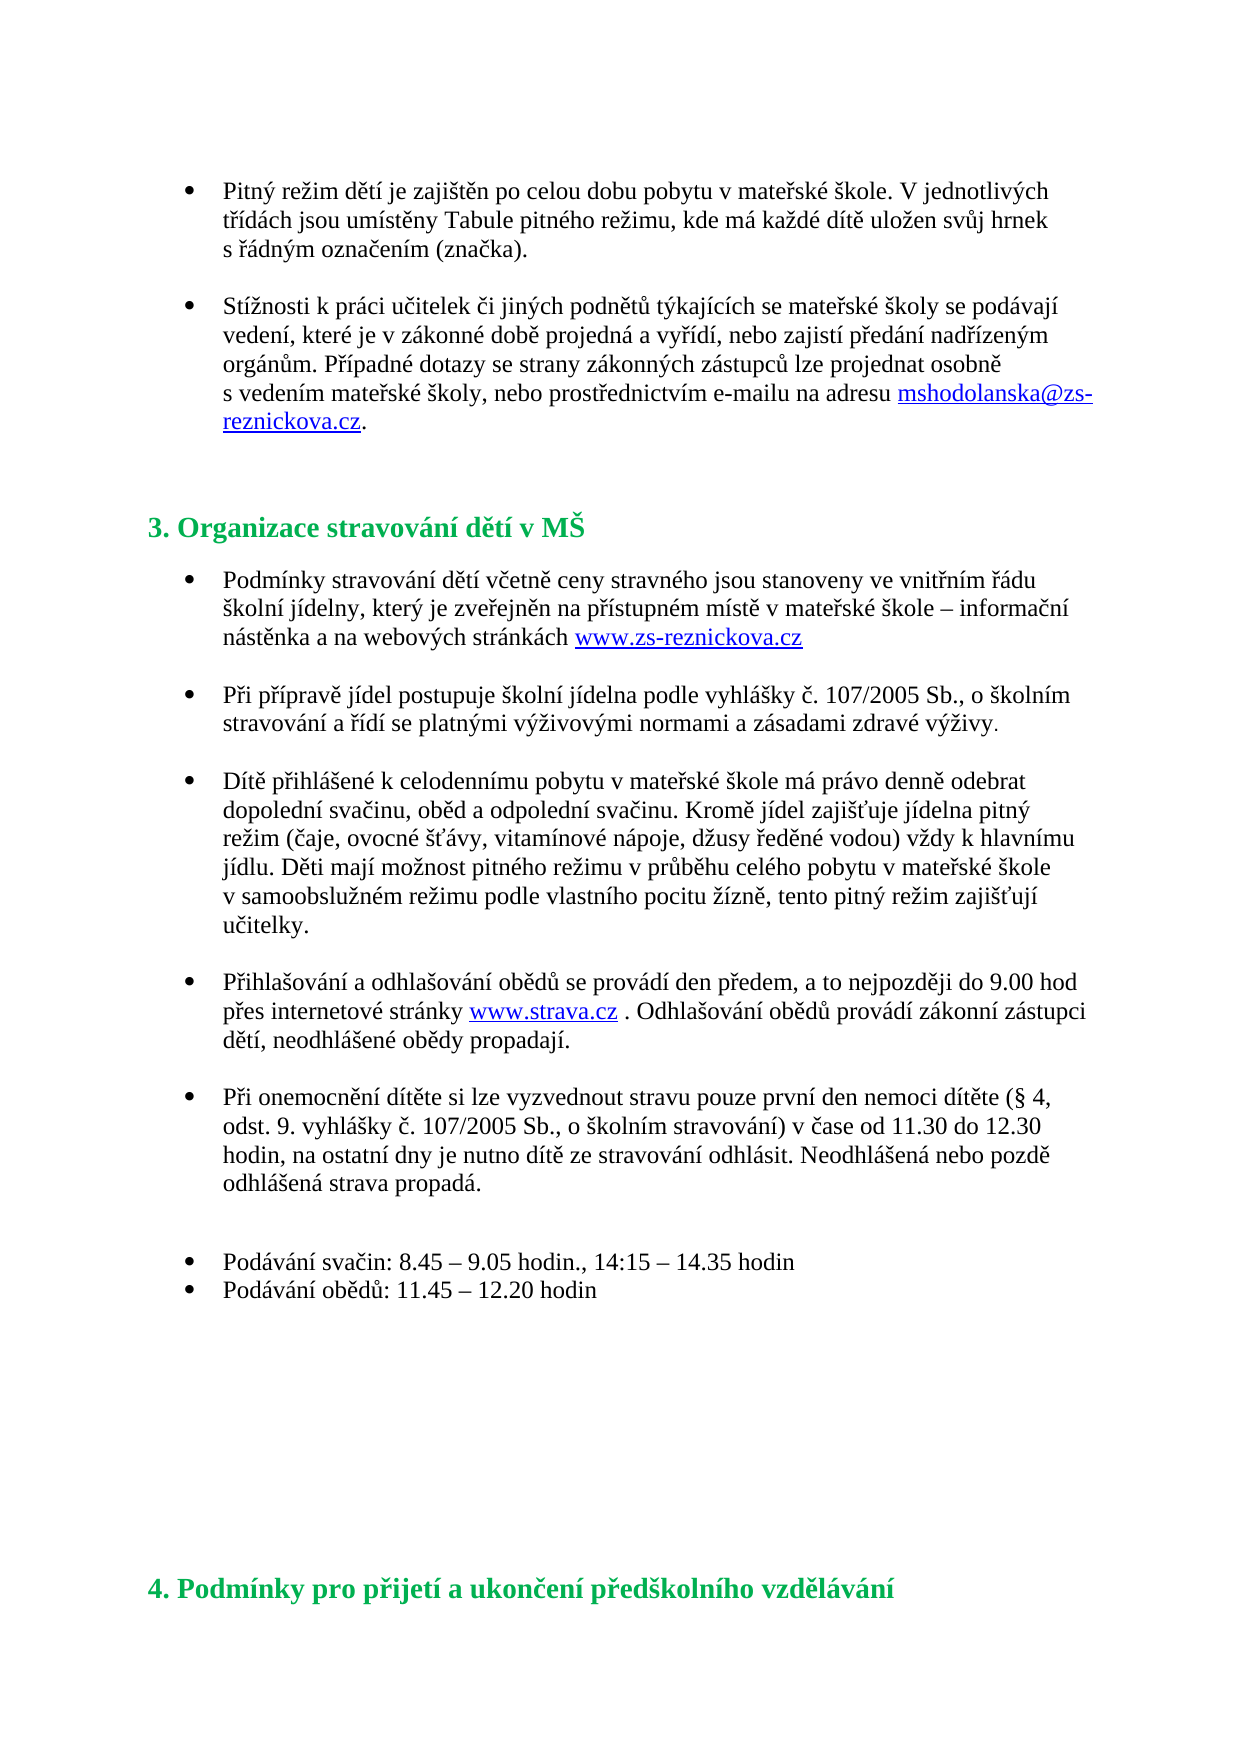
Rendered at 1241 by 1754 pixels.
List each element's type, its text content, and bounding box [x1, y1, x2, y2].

list Podávání svačin: 8.45 – 9.05 hodin., 14:15 – 14.35 hodin [185, 1247, 1093, 1276]
list Podmínky stravování dětí včetně ceny stravného jsou stanoveny ve vnitřním řádu školní jídelny, který je zveřejněn na přístupném místě v mateřské škole – informační nástěnka a na webových stránkách www.zs-reznickova.cz [185, 565, 1093, 651]
list Dítě přihlášené k celodennímu pobytu v mateřské škole má právo denně odebrat dopolední svačinu, oběd a odpolední svačinu. Kromě jídel zajišťuje jídelna pitný režim (čaje, ovocné šťávy, vitamínové nápoje, džusy ředěné vodou) vždy k hlavnímu jídlu. Děti mají možnost pitného režimu v průběhu celého pobytu v mateřské škole v samoobslužném režimu podle vlastního pocitu žízně, tento pitný režim zajišťují učitelky. [185, 766, 1093, 938]
text 4. Podmínky pro přijetí a ukončení předškolního vzdělávání [148, 1571, 1093, 1604]
list Při onemocnění dítěte si lze vyzvednout stravu pouze první den nemoci dítěte (§ 4, odst. 9. vyhlášky č. 107/2005 Sb., o školním stravování) v čase od 11.30 do 12.30 hodin, na ostatní dny je nutno dítě ze stravování odhlásit. Neodhlášená nebo pozdě odhlášená strava propadá. [185, 1082, 1093, 1197]
list Přihlašování a odhlašování obědů se provádí den předem, a to nejpozději do 9.00 hod přes internetové stránky www.strava.cz . Odhlašování obědů provádí zákonní zástupci dětí, neodhlášené obědy propadají. [185, 967, 1093, 1053]
list Stížnosti k práci učitelek či jiných podnětů týkajících se mateřské školy se podávají vedení, které je v zákonné době projedná a vyřídí, nebo zajistí předání nadřízeným orgánům. Případné dotazy se strany zákonných zástupců lze projednat osobně s vedením mateřské školy, nebo prostřednictvím e-mailu na adresu mshodolanska@zs-reznickova.cz. [185, 291, 1093, 435]
list Při přípravě jídel postupuje školní jídelna podle vyhlášky č. 107/2005 Sb., o školním stravování a řídí se platnými výživovými normami a zásadami zdravé výživy. [185, 680, 1093, 737]
list Podávání obědů: 11.45 – 12.20 hodin [185, 1276, 1093, 1304]
list Pitný režim dětí je zajištěn po celou dobu pobytu v mateřské škole. V jednotlivých třídách jsou umístěny Tabule pitného režimu, kde má každé dítě uložen svůj hrnek s řádným označením (značka). [185, 176, 1093, 263]
text 3. Organizace stravování dětí v MŠ [148, 510, 1093, 544]
